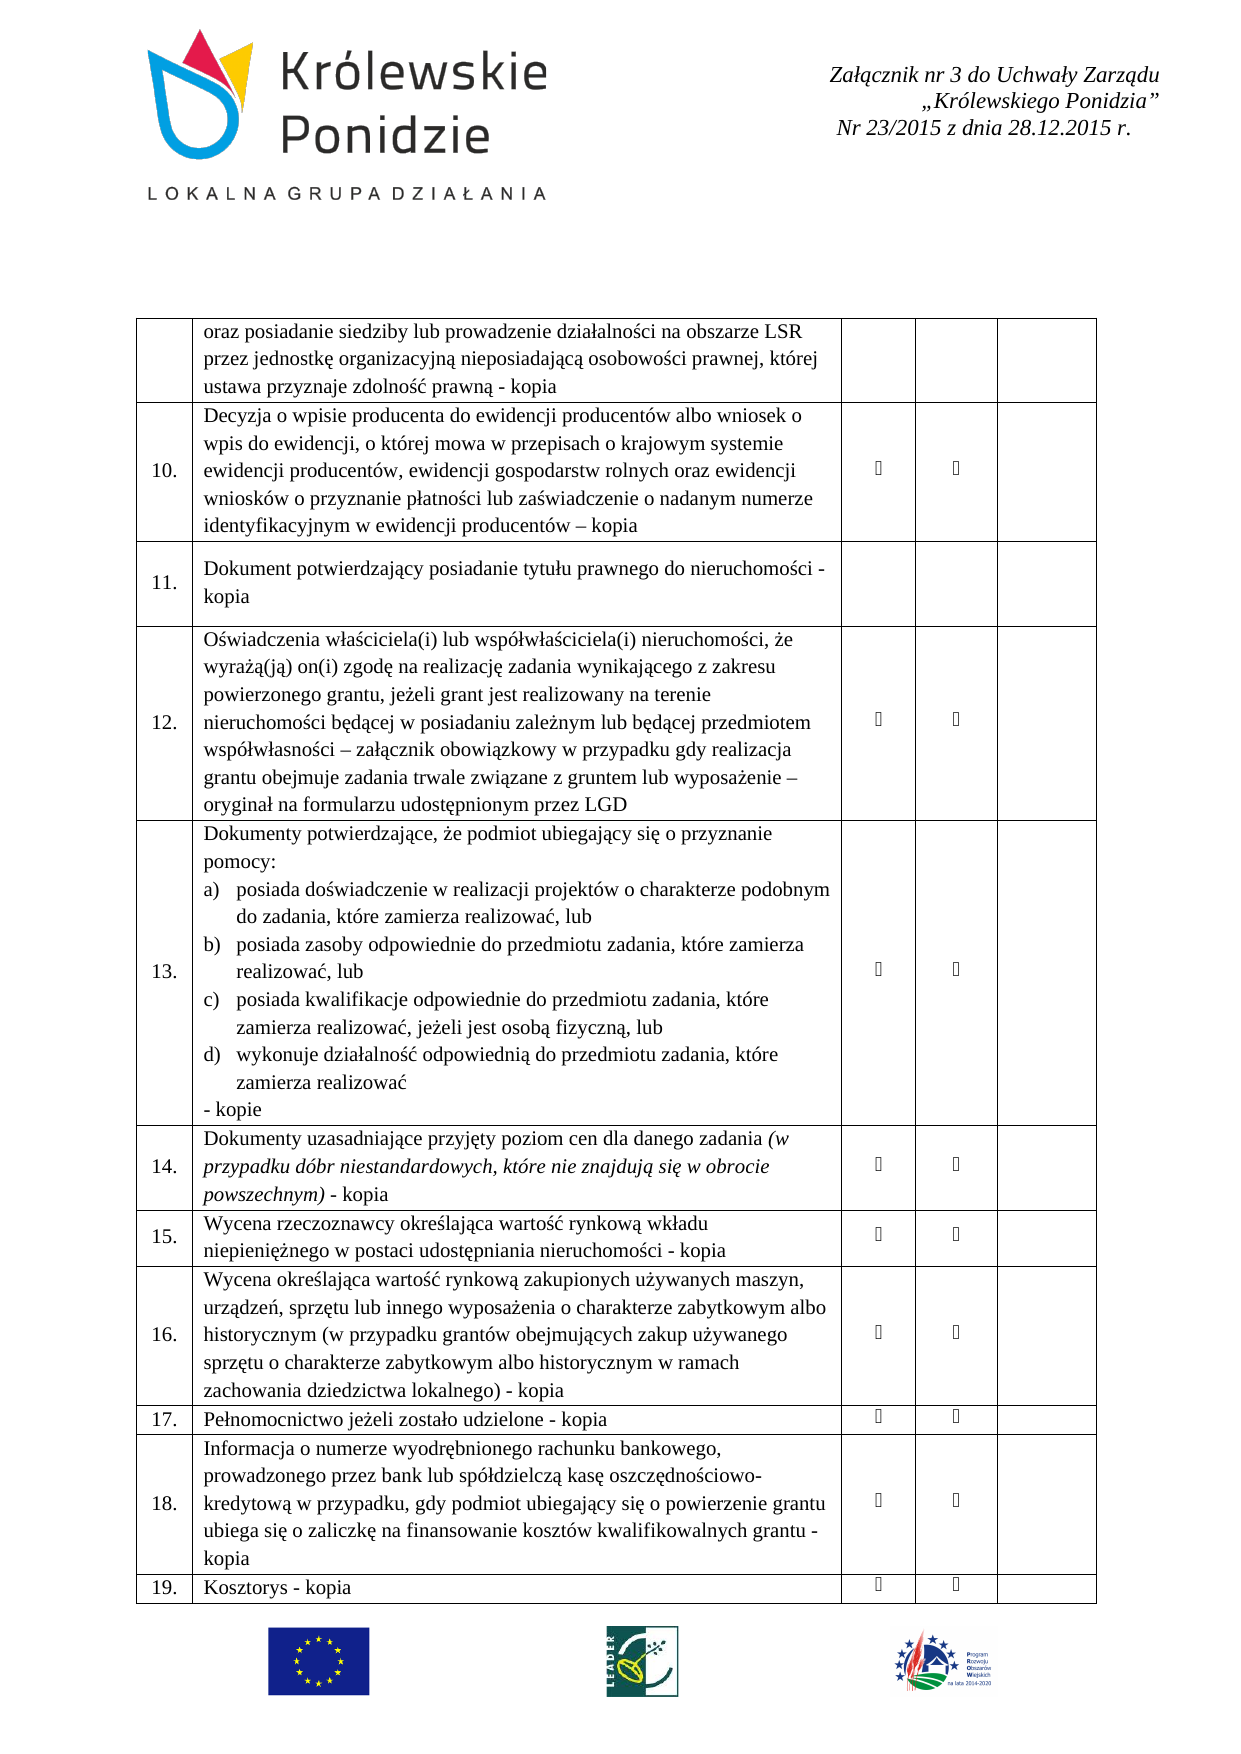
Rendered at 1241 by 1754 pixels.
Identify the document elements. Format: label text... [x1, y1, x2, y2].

table_cell [916, 403, 997, 541]
table_cell [998, 1267, 1096, 1405]
table_cell [916, 1126, 997, 1209]
table_cell 10. [137, 403, 192, 541]
table_cell [916, 627, 997, 820]
table_cell [998, 1211, 1096, 1266]
table_cell [842, 627, 915, 820]
table_cell Pełnomocnictwo jeżeli zostało udzielone - kopia [193, 1406, 841, 1434]
table_cell [998, 319, 1096, 402]
picture [266, 1626, 371, 1697]
table_cell [916, 1575, 997, 1603]
table_cell [998, 1435, 1096, 1574]
table_cell [998, 627, 1096, 820]
picture [890, 1626, 998, 1697]
table_cell [842, 403, 915, 541]
picture [147, 29, 547, 200]
table_cell [916, 1211, 997, 1266]
table_cell Oświadczenia właściciela(i) lub współwłaściciela(i) nieruchomości, że wyrażą(ją) on(i) zgodę na realizację zadania wynikającego z zakresu powierzonego grantu, jeżeli grant jest realizowany na terenie nieruchomości będącej w posiadaniu zależnym lub będącej przedmiotem współwłasności – załącznik obowiązkowy w przypadku gdy realizacja grantu obejmuje zadania trwale związane z gruntem lub wyposażenie – oryginał na formularzu udostępnionym przez LGD [193, 627, 841, 820]
table_cell [998, 403, 1096, 541]
table_cell Wycena określająca wartość rynkową zakupionych używanych maszyn, urządzeń, sprzętu lub innego wyposażenia o charakterze zabytkowym albo historycznym (w przypadku grantów obejmujących zakup używanego sprzętu o charakterze zabytkowym albo historycznym w ramach zachowania dziedzictwa lokalnego) - kopia [193, 1267, 841, 1405]
table_cell [998, 1126, 1096, 1209]
table_cell Dokumenty potwierdzające, że podmiot ubiegający się o przyznanie pomocy: posiada doświadczenie w realizacji projektów o charakterze podobnym do zadania, które zamierza realizować, lub posiada zasoby odpowiednie do przedmiotu zadania, które zamierza realizować, lub posiada kwalifikacje odpowiednie do przedmiotu zadania, które zamierza realizować, jeżeli jest osobą fizyczną, lub wykonuje działalność odpowiednią do przedmiotu zadania, które zamierza realizować - kopie [193, 821, 841, 1125]
table_cell [842, 1211, 915, 1266]
table_cell [842, 1575, 915, 1603]
table_cell [916, 1267, 997, 1405]
table_cell [842, 1406, 915, 1434]
table_cell [842, 1126, 915, 1209]
table_cell [916, 821, 997, 1125]
table_cell 14. [137, 1126, 192, 1209]
table_cell 9. [137, 319, 192, 402]
table_cell Dokument potwierdzający posiadanie tytułu prawnego do nieruchomości - kopia [193, 542, 841, 626]
table_cell [842, 319, 915, 402]
table_cell [842, 542, 915, 626]
table_cell [842, 1267, 915, 1405]
picture [606, 1626, 679, 1697]
table_cell 19. [137, 1575, 192, 1603]
table_cell 12. [137, 627, 192, 820]
table_cell Decyzja o wpisie producenta do ewidencji producentów albo wniosek o wpis do ewidencji, o której mowa w przepisach o krajowym systemie ewidencji producentów, ewidencji gospodarstw rolnych oraz ewidencji wniosków o przyznanie płatności lub zaświadczenie o nadanym numerze identyfikacyjnym w ewidencji producentów – kopia [193, 403, 841, 541]
table_cell 16. [137, 1267, 192, 1405]
table_cell [916, 1435, 997, 1574]
table_cell [998, 821, 1096, 1125]
table_cell 11. [137, 542, 192, 626]
table_cell 15. [137, 1211, 192, 1266]
table_cell Informacja o numerze wyodrębnionego rachunku bankowego, prowadzonego przez bank lub spółdzielczą kasę oszczędnościowo-kredytową w przypadku, gdy podmiot ubiegający się o powierzenie grantu ubiega się o zaliczkę na finansowanie kosztów kwalifikowalnych grantu - kopia [193, 1435, 841, 1574]
table_cell [916, 542, 997, 626]
table_cell [916, 1406, 997, 1434]
table_cell Wycena rzeczoznawcy określająca wartość rynkową wkładu niepieniężnego w postaci udostępniania nieruchomości - kopia [193, 1211, 841, 1266]
table_cell Dokumenty uzasadniające przyjęty poziom cen dla danego zadania (w przypadku dóbr niestandardowych, które nie znajdują się w obrocie powszechnym) - kopia [193, 1126, 841, 1209]
table_cell [842, 1435, 915, 1574]
table_cell [998, 542, 1096, 626]
table_cell [842, 821, 915, 1125]
table_cell [916, 319, 997, 402]
table_cell [998, 1406, 1096, 1434]
picture [163, 71, 227, 147]
table_cell Kosztorys - kopia [193, 1575, 841, 1603]
table_cell [998, 1575, 1096, 1603]
table_cell 13. [137, 821, 192, 1125]
table_cell 18. [137, 1435, 192, 1574]
table_cell 17. [137, 1406, 192, 1434]
